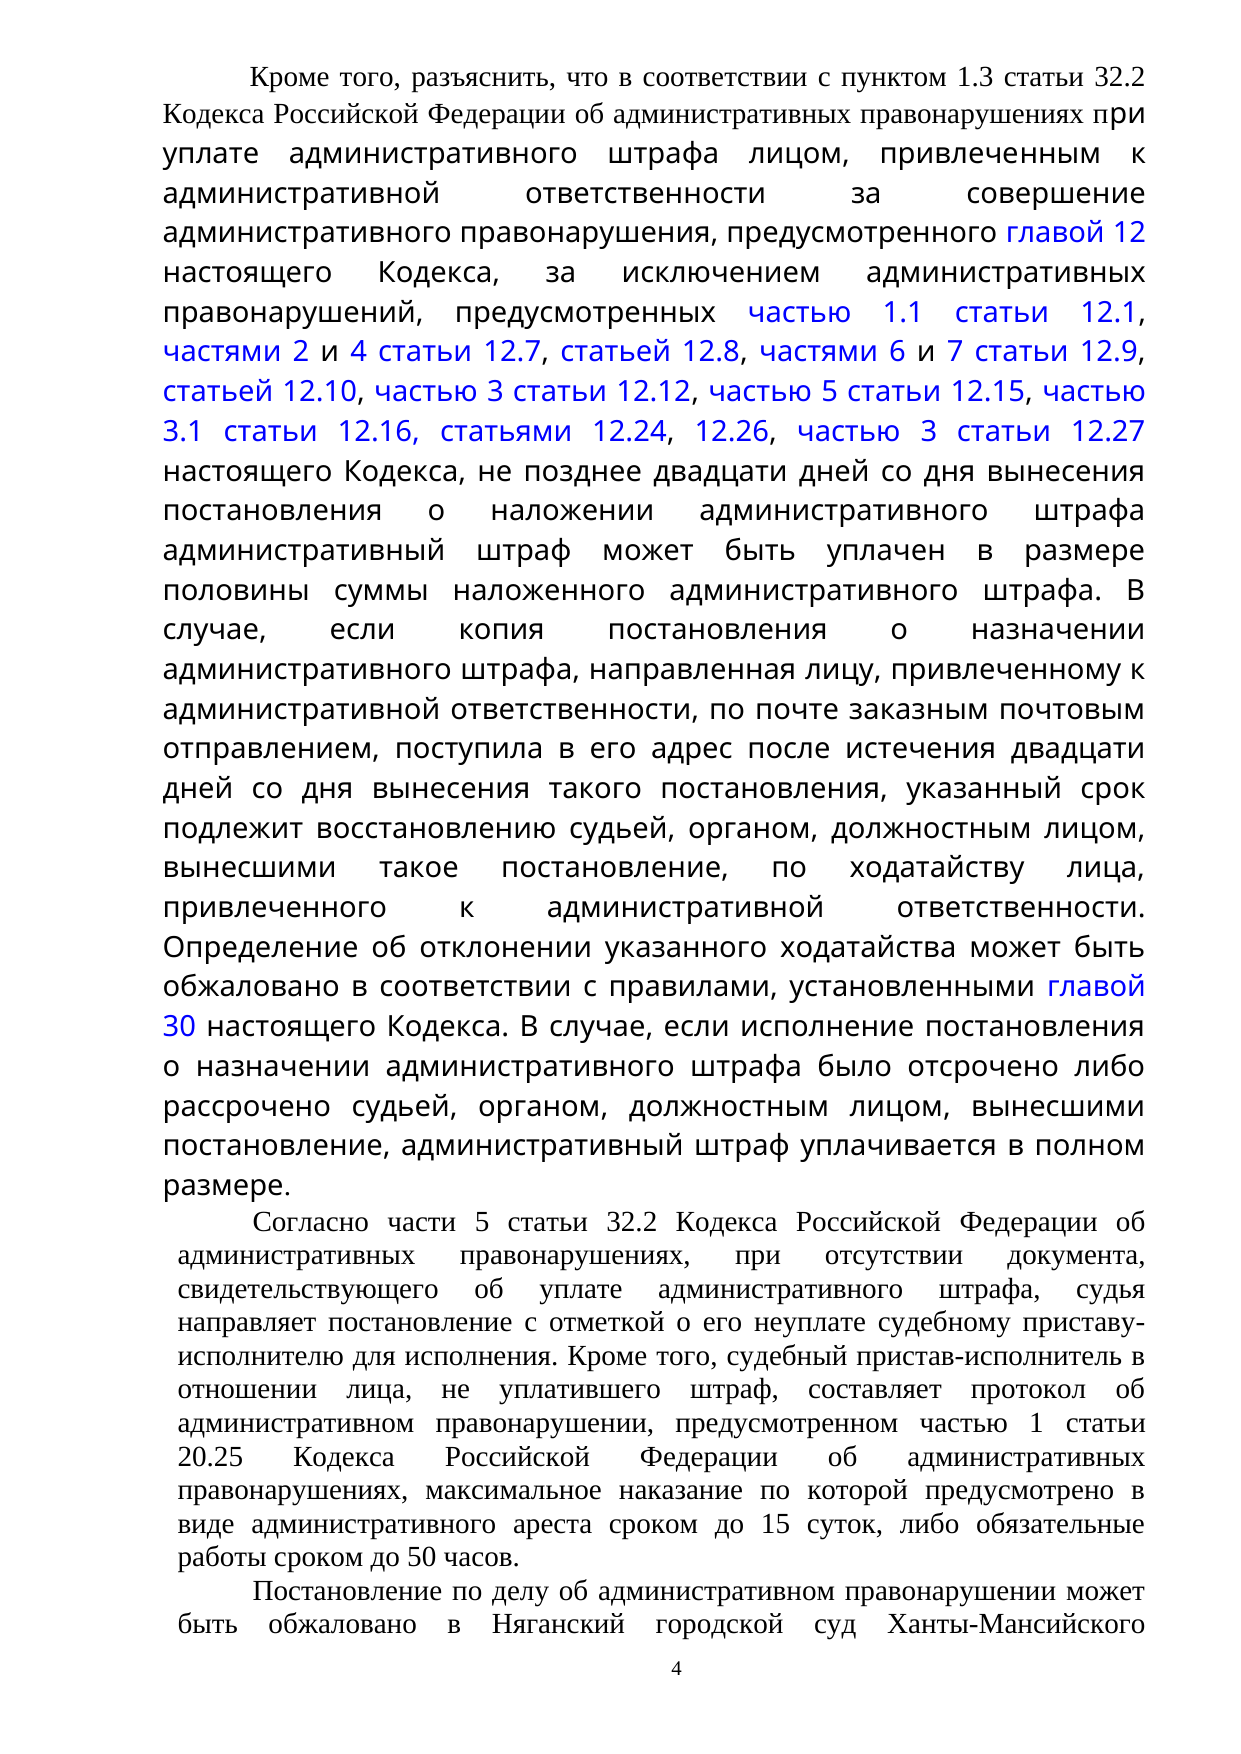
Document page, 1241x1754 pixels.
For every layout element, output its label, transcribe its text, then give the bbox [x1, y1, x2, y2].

text Согласно части 5 статьи 32.2 Кодекса Российской Федерации об административных правонарушениях, при отсутствии документа, свидетельствующего об уплате административного штрафа, судья направляет постановление с отметкой о его неуплате судебному приставу-исполнителю для исполнения. Кроме того, судебный пристав-исполнитель в отношении лица, не уплатившего штраф, составляет протокол об административном правонарушении, предусмотренном частью 1 статьи 20.25 Кодекса Российской Федерации об административных правонарушениях, максимальное наказание по которой предусмотрено в виде административного ареста сроком до 15 суток, либо обязательные работы сроком до 50 часов. [177, 1204, 1146, 1573]
text Кроме того, разъяснить, что в соответствии с пунктом 1.3 статьи 32.2 Кодекса Российской Федерации об административных правонарушениях при уплате административного штрафа лицом, привлеченным к административной ответственности за совершение административного правонарушения, предусмотренного главой 12 настоящего Кодекса, за исключением административных правонарушений, предусмотренных частью 1.1 статьи 12.1, частями 2 и 4 статьи 12.7, статьей 12.8, частями 6 и 7 статьи 12.9, статьей 12.10, частью 3 статьи 12.12, частью 5 статьи 12.15, частью 3.1 статьи 12.16, статьями 12.24, 12.26, частью 3 статьи 12.27 настоящего Кодекса, не позднее двадцати дней со дня вынесения постановления о наложении административного штрафа административный штраф может быть уплачен в размере половины суммы наложенного административного штрафа. В случае, если копия постановления о назначении административного штрафа, направленная лицу, привлеченному к административной ответственности, по почте заказным почтовым отправлением, поступила в его адрес после истечения двадцати дней со дня вынесения такого постановления, указанный срок подлежит восстановлению судьей, органом, должностным лицом, вынесшими такое постановление, по ходатайству лица, привлеченного к административной ответственности. Определение об отклонении указанного ходатайства может быть обжаловано в соответствии с правилами, установленными главой 30 настоящего Кодекса. В случае, если исполнение постановления о назначении административного штрафа было отсрочено либо рассрочено судьей, органом, должностным лицом, вынесшими постановление, административный штраф уплачивается в полном размере. [162, 59, 1146, 1204]
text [177, 1573, 1146, 1640]
